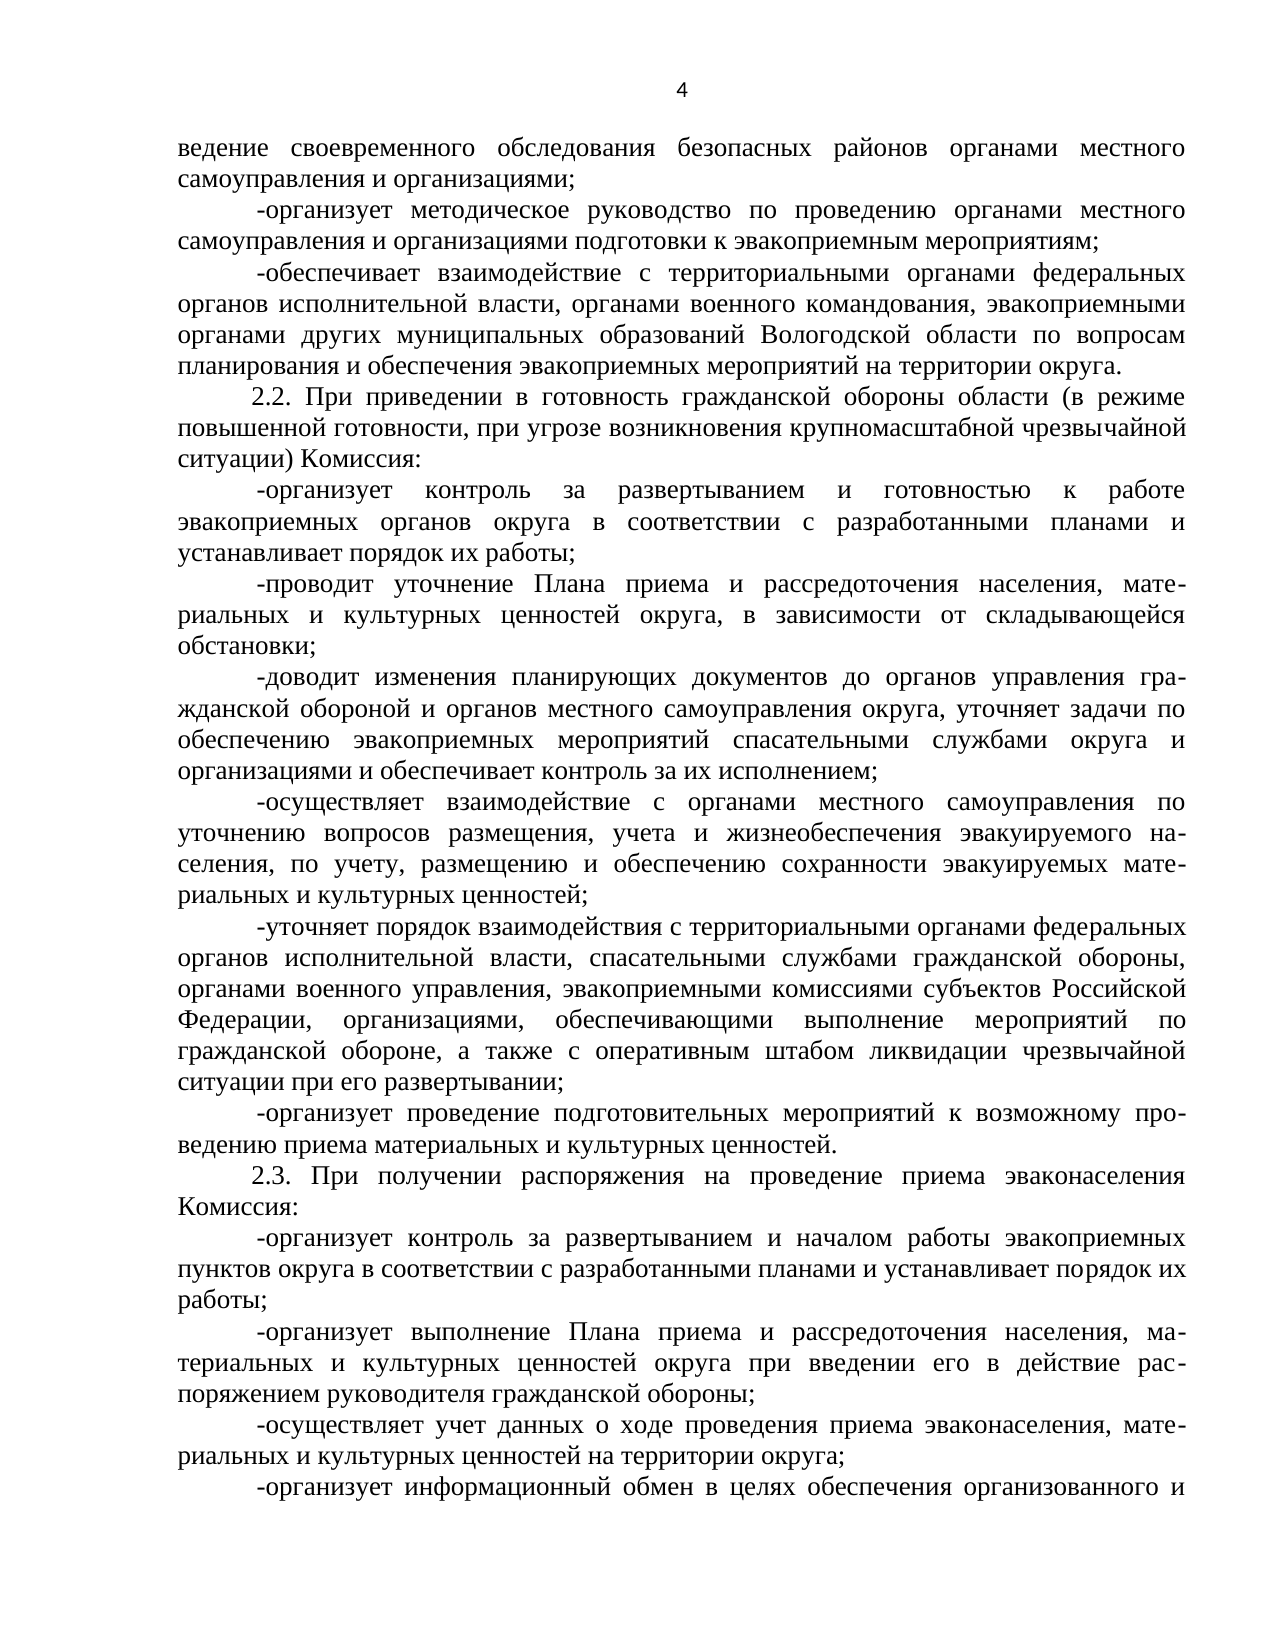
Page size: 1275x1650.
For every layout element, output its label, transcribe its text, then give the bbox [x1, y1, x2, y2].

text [177, 1470, 1186, 1501]
text -организует контроль за развертыванием и готовностью к работе эвакоприемных органов округа в соответствии с разработанными планами и устанавливает порядок их работы; [177, 474, 1186, 567]
text -организует выполнение Плана приема и рассредоточения населения, материальных и культурных ценностей округа при введении его в действие распоряжением руководителя гражданской обороны; [177, 1314, 1186, 1408]
text -осуществляет учет данных о ходе проведения приема эваконаселения, материальных и культурных ценностей на территории округа; [177, 1408, 1186, 1470]
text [177, 131, 1186, 193]
text 2.3. При получении распоряжения на проведение приема эваконаселения Комиссия: [177, 1159, 1186, 1221]
text -осуществляет взаимодействие с органами местного самоуправления по уточнению вопросов размещения, учета и жизнеобеспечения эвакуируемого населения, по учету, размещению и обеспечению сохранности эвакуируемых материальных и культурных ценностей; [177, 785, 1186, 910]
text -организует контроль за развертыванием и началом работы эвакоприемных пунктов округа в соответствии с разработанными планами и устанавливает порядок их работы; [177, 1221, 1186, 1314]
text -проводит уточнение Плана приема и рассредоточения населения, материальных и культурных ценностей округа, в зависимости от складывающейся обстановки; [177, 567, 1186, 661]
text -организует проведение подготовительных мероприятий к возможному проведению приема материальных и культурных ценностей. [177, 1097, 1186, 1159]
text 2.2. При приведении в готовность гражданской обороны области (в режиме повышенной готовности, при угрозе возникновения крупномасштабной чрезвычайной ситуации) Комиссия: [177, 380, 1186, 474]
text -доводит изменения планирующих документов до органов управления гражданской обороной и органов местного самоуправления округа, уточняет задачи по обеспечению эвакоприемных мероприятий спасательными службами округа и организациями и обеспечивает контроль за их исполнением; [177, 661, 1186, 785]
text -уточняет порядок взаимодействия с территориальными органами федеральных органов исполнительной власти, спасательными службами гражданской обороны, органами военного управления, эвакоприемными комиссиями субъектов Российской Федерации, организациями, обеспечивающими выполнение мероприятий по гражданской обороне, а также с оперативным штабом ликвидации чрезвычайной ситуации при его развертывании; [177, 910, 1186, 1097]
text -организует методическое руководство по проведению органами местного самоуправления и организациями подготовки к эвакоприемным мероприятиям; [177, 193, 1186, 256]
text -обеспечивает взаимодействие с территориальными органами федеральных органов исполнительной власти, органами военного командования, эвакоприемными органами других муниципальных образований Вологодской области по вопросам планирования и обеспечения эвакоприемных мероприятий на территории округа. [177, 256, 1186, 380]
